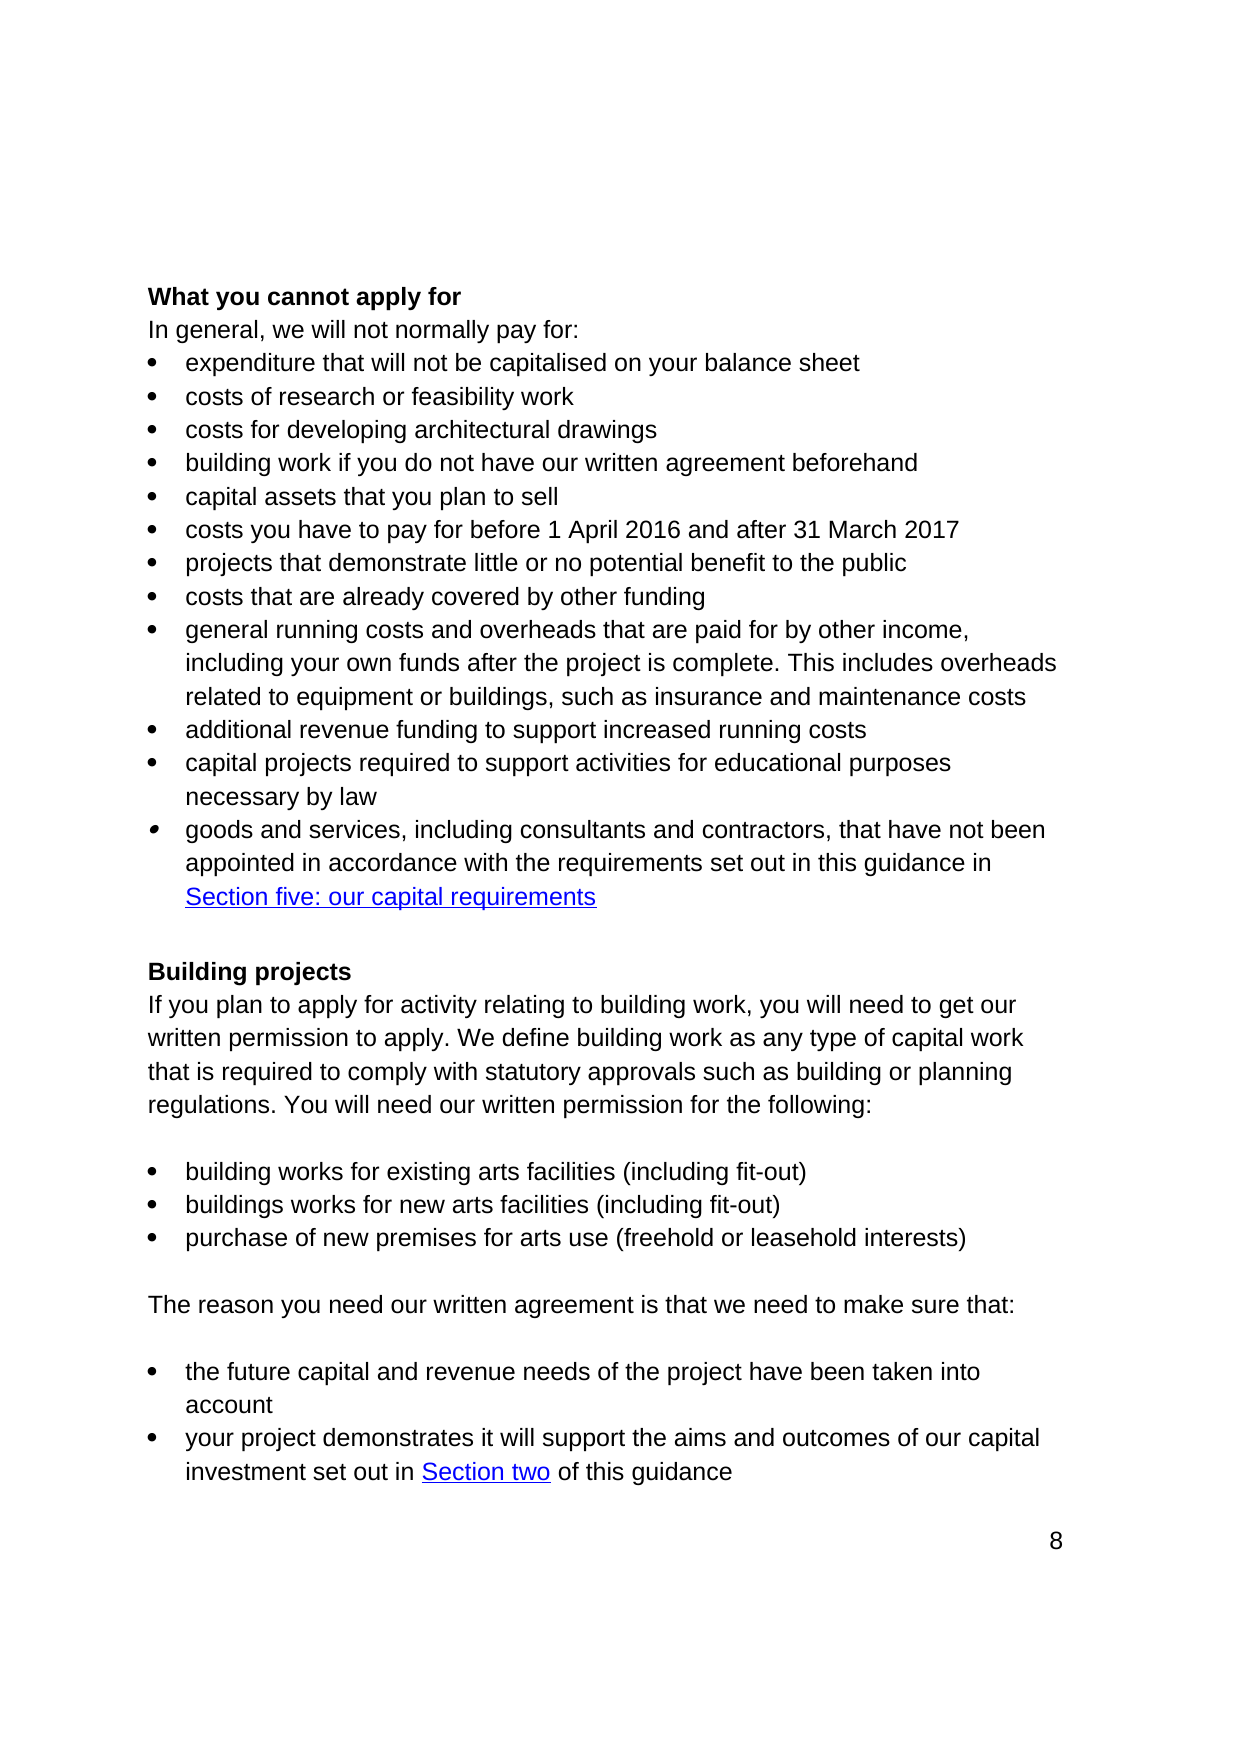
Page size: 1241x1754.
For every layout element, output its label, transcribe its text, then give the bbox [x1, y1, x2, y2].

list costs of research or feasibility work [148, 377, 1063, 410]
list the future capital and revenue needs of the project have been taken into account [148, 1352, 1063, 1419]
list expenditure that will not be capitalised on your balance sheet [148, 344, 1063, 377]
text Building projects [148, 948, 1063, 985]
text The reason you need our written agreement is that we need to make sure that: [148, 1285, 1063, 1319]
list costs for developing architectural drawings [148, 410, 1063, 444]
list costs you have to pay for before 1 April 2016 and after 31 March 2017 [148, 510, 1063, 544]
list purchase of new premises for arts use (freehold or leasehold interests) [148, 1219, 1063, 1252]
list costs that are already covered by other funding [148, 577, 1063, 610]
text If you plan to apply for activity relating to building work, you will need to get our written permission to apply. We define building work as any type of capital work that is required to comply with statutory approvals such as building or planning regulations. You will need our written permission for the following: [148, 985, 1063, 1119]
list additional revenue funding to support increased running costs [148, 710, 1063, 744]
list buildings works for new arts facilities (including fit-out) [148, 1185, 1063, 1219]
list goods and services, including consultants and contractors, that have not been appointed in accordance with the requirements set out in this guidance in Section five: our capital requirements [148, 810, 1063, 910]
list building work if you do not have our written agreement beforehand [148, 444, 1063, 477]
list capital projects required to support activities for educational purposes necessary by law [148, 744, 1063, 810]
list projects that demonstrate little or no potential benefit to the public [148, 544, 1063, 577]
list capital assets that you plan to sell [148, 477, 1063, 510]
text In general, we will not normally pay for: [148, 310, 1063, 344]
list general running costs and overheads that are paid for by other income, including your own funds after the project is complete. This includes overheads related to equipment or buildings, such as insurance and maintenance costs [148, 610, 1063, 710]
list building works for existing arts facilities (including fit-out) [148, 1152, 1063, 1185]
list your project demonstrates it will support the aims and outcomes of our capital investment set out in Section two of this guidance [148, 1419, 1063, 1485]
text What you cannot apply for [148, 273, 1063, 310]
